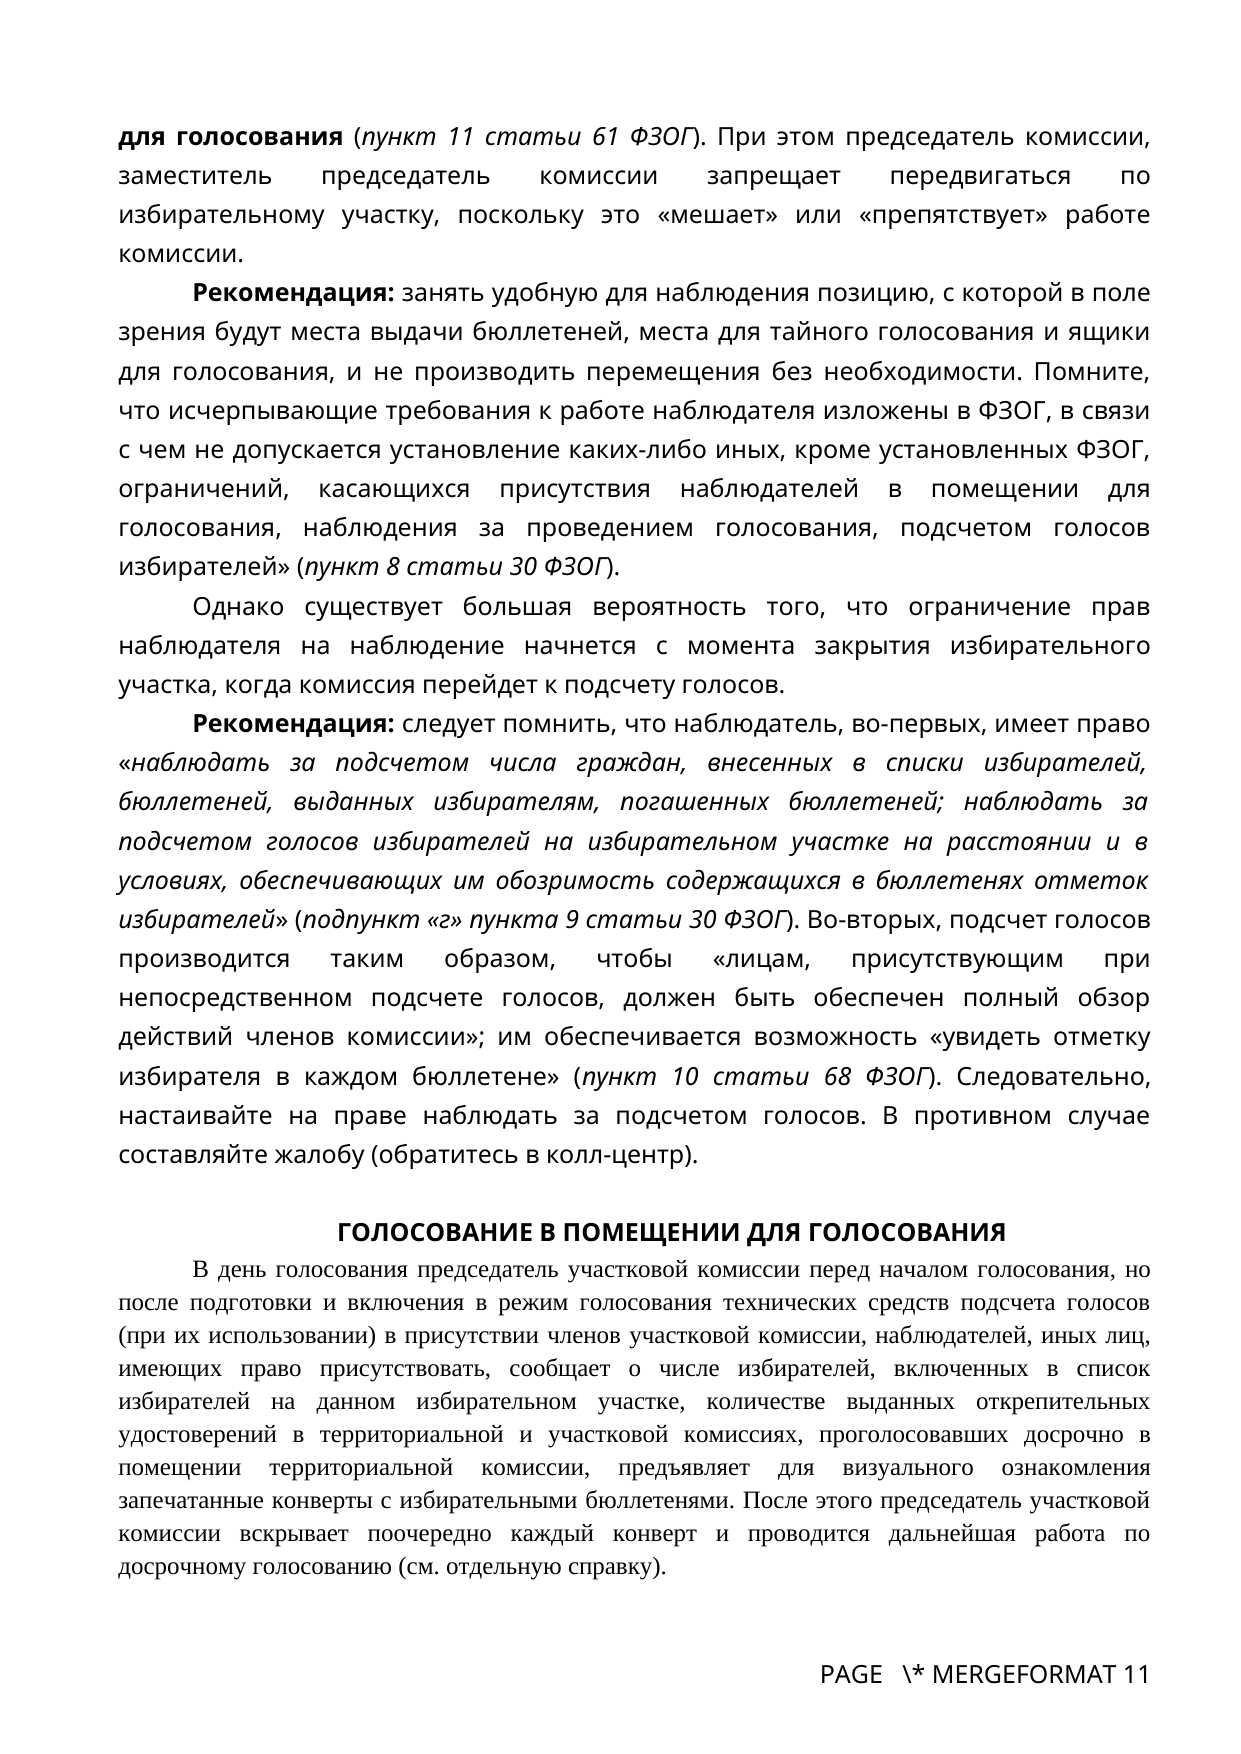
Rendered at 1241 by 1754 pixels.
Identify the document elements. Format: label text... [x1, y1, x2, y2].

text ГОЛОСОВАНИЕ В ПОМЕЩЕНИИ ДЛЯ ГОЛОСОВАНИЯ [118, 1215, 1152, 1249]
text Рекомендация: занять удобную для наблюдения позицию, с которой в поле зрения будут места выдачи бюллетеней, места для тайного голосования и ящики для голосования, и не производить перемещения без необходимости. Помните, что исчерпывающие требования к работе наблюдателя изложены в ФЗОГ, в связи с чем не допускается установление каких-либо иных, кроме установленных ФЗОГ, ограничений, касающихся присутствия наблюдателей в помещении для голосования, наблюдения за проведением голосования, подсчетом голосов избирателей» (пункт 8 статьи 30 ФЗОГ). [118, 275, 1152, 583]
text Однако существует большая вероятность того, что ограничение прав наблюдателя на наблюдение начнется с момента закрытия избирательного участка, когда комиссия перейдет к подсчету голосов. [118, 588, 1152, 701]
text Рекомендация: следует помнить, что наблюдатель, во-первых, имеет право «наблюдать за подсчетом числа граждан, внесенных в списки избирателей, бюллетеней, выданных избирателям, погашенных бюллетеней; наблюдать за подсчетом голосов избирателей на избирательном участке на расстоянии и в условиях, обеспечивающих им обозримость содержащихся в бюллетенях отметок избирателей» (подпункт «г» пункта 9 статьи 30 ФЗОГ). Во-вторых, подсчет голосов производится таким образом, чтобы «лицам, присутствующим при непосредственном подсчете голосов, должен быть обеспечен полный обзор действий членов комиссии»; им обеспечивается возможность «увидеть отметку избирателя в каждом бюллетене» (пункт 10 статьи 68 ФЗОГ). Следовательно, настаивайте на праве наблюдать за подсчетом голосов. В противном случае составляйте жалобу (обратитесь в колл-центр). [118, 706, 1152, 1171]
text В день голосования председатель участковой комиссии перед началом голосования, но после подготовки и включения в режим голосования технических средств подсчета голосов (при их использовании) в присутствии членов участковой комиссии, наблюдателей, иных лиц, имеющих право присутствовать, сообщает о числе избирателей, включенных в список избирателей на данном избирательном участке, количестве выданных открепительных удостоверений в территориальной и участковой комиссиях, проголосовавших досрочно в помещении территориальной комиссии, предъявляет для визуального ознакомления запечатанные конверты с избирательными бюллетенями. После этого председатель участковой комиссии вскрывает поочередно каждый конверт и проводится дальнейшая работа по досрочному голосованию (см. отдельную справку). [118, 1254, 1152, 1580]
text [118, 118, 1152, 270]
